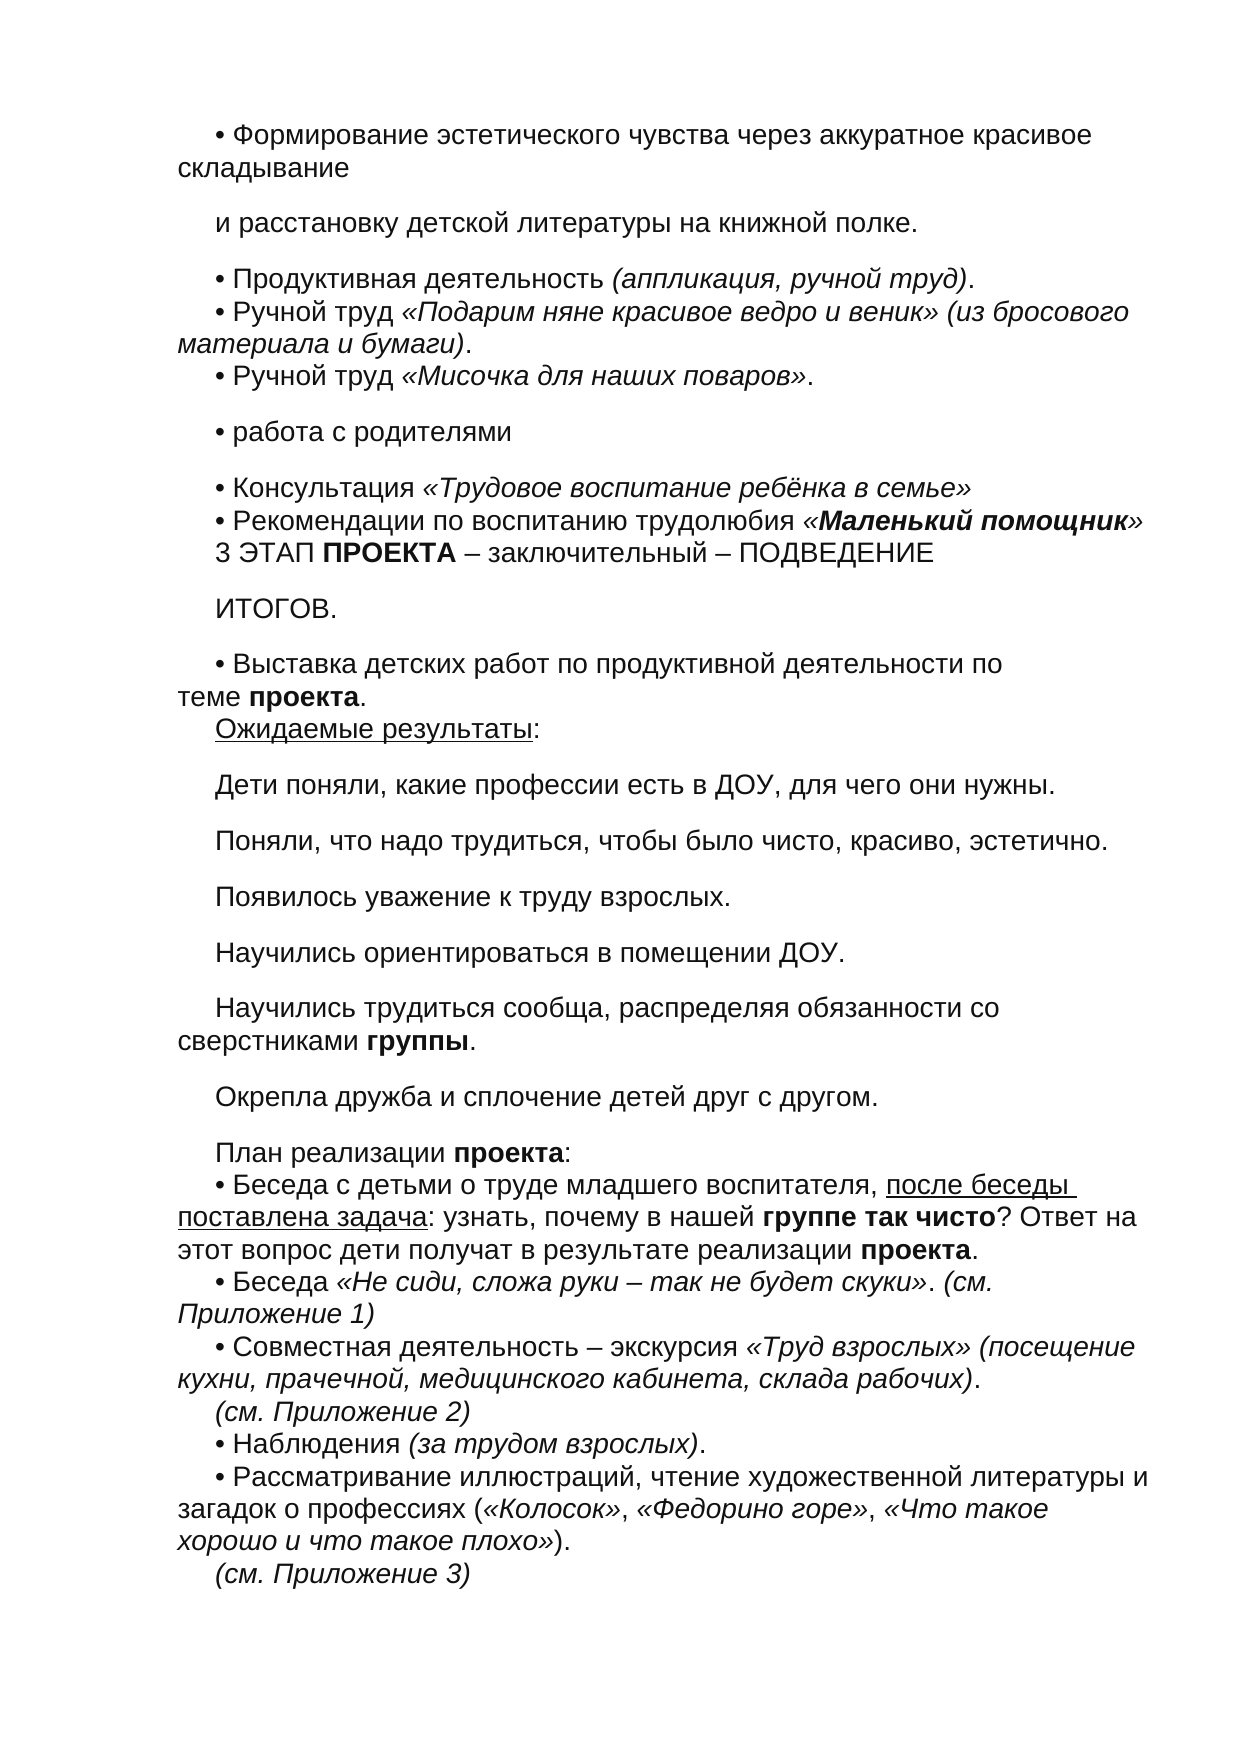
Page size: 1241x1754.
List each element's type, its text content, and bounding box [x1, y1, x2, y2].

text Научились ориентироваться в помещении ДОУ. [177, 936, 1152, 968]
text • Наблюдения (за трудом взрослых). [177, 1427, 1152, 1459]
text Окрепла дружба и сплочение детей друг с другом. [177, 1080, 1152, 1112]
text • Совместная деятельность – экскурсия «Труд взрослых» (посещение кухни, прачечной, медицинского кабинета, склада рабочих). [177, 1330, 1152, 1395]
text и расстановку детской литературы на книжной полке. [177, 206, 1152, 239]
text Поняли, что надо трудиться, чтобы было чисто, красиво, эстетично. [177, 824, 1152, 856]
text • работа с родителями [177, 415, 1152, 448]
text План реализации проекта: [177, 1136, 1152, 1168]
text (см. Приложение 2) [177, 1395, 1152, 1427]
text • Беседа с детьми о труде младшего воспитателя, после беседы поставлена задача: узнать, почему в нашей группе так чисто? Ответ на этот вопрос дети получат в результате реализации проекта. [177, 1168, 1152, 1265]
text • Выставка детских работ по продуктивной деятельности по теме проекта. [177, 647, 1152, 712]
text • Рассматривание иллюстраций, чтение художественной литературы и загадок о профессиях («Колосок», «Федорино горе», «Что такое хорошо и что такое плохо»). [177, 1459, 1152, 1557]
text • Беседа «Не сиди, сложа руки – так не будет скуки». (см. Приложение 1) [177, 1265, 1152, 1330]
text Ожидаемые результаты: [177, 712, 1152, 745]
text ИТОГОВ. [177, 592, 1152, 624]
text (см. Приложение 3) [177, 1557, 1152, 1589]
text Появилось уважение к труду взрослых. [177, 880, 1152, 912]
text • Рекомендации по воспитанию трудолюбия «Маленький помощник» [177, 503, 1152, 536]
text Дети поняли, какие профессии есть в ДОУ, для чего они нужны. [177, 768, 1152, 801]
text • Формирование эстетического чувства через аккуратное красивое складывание [177, 118, 1152, 183]
text Научились трудиться сообща, распределяя обязанности со сверстниками группы. [177, 991, 1152, 1056]
text • Продуктивная деятельность (аппликация, ручной труд). [177, 262, 1152, 294]
text • Консультация «Трудовое воспитание ребёнка в семье» [177, 471, 1152, 503]
text • Ручной труд «Подарим няне красивое ведро и веник» (из бросового материала и бумаги). [177, 294, 1152, 359]
text 3 ЭТАП ПРОЕКТА – заключительный – ПОДВЕДЕНИЕ [177, 536, 1152, 568]
text • Ручной труд «Мисочка для наших поваров». [177, 359, 1152, 392]
